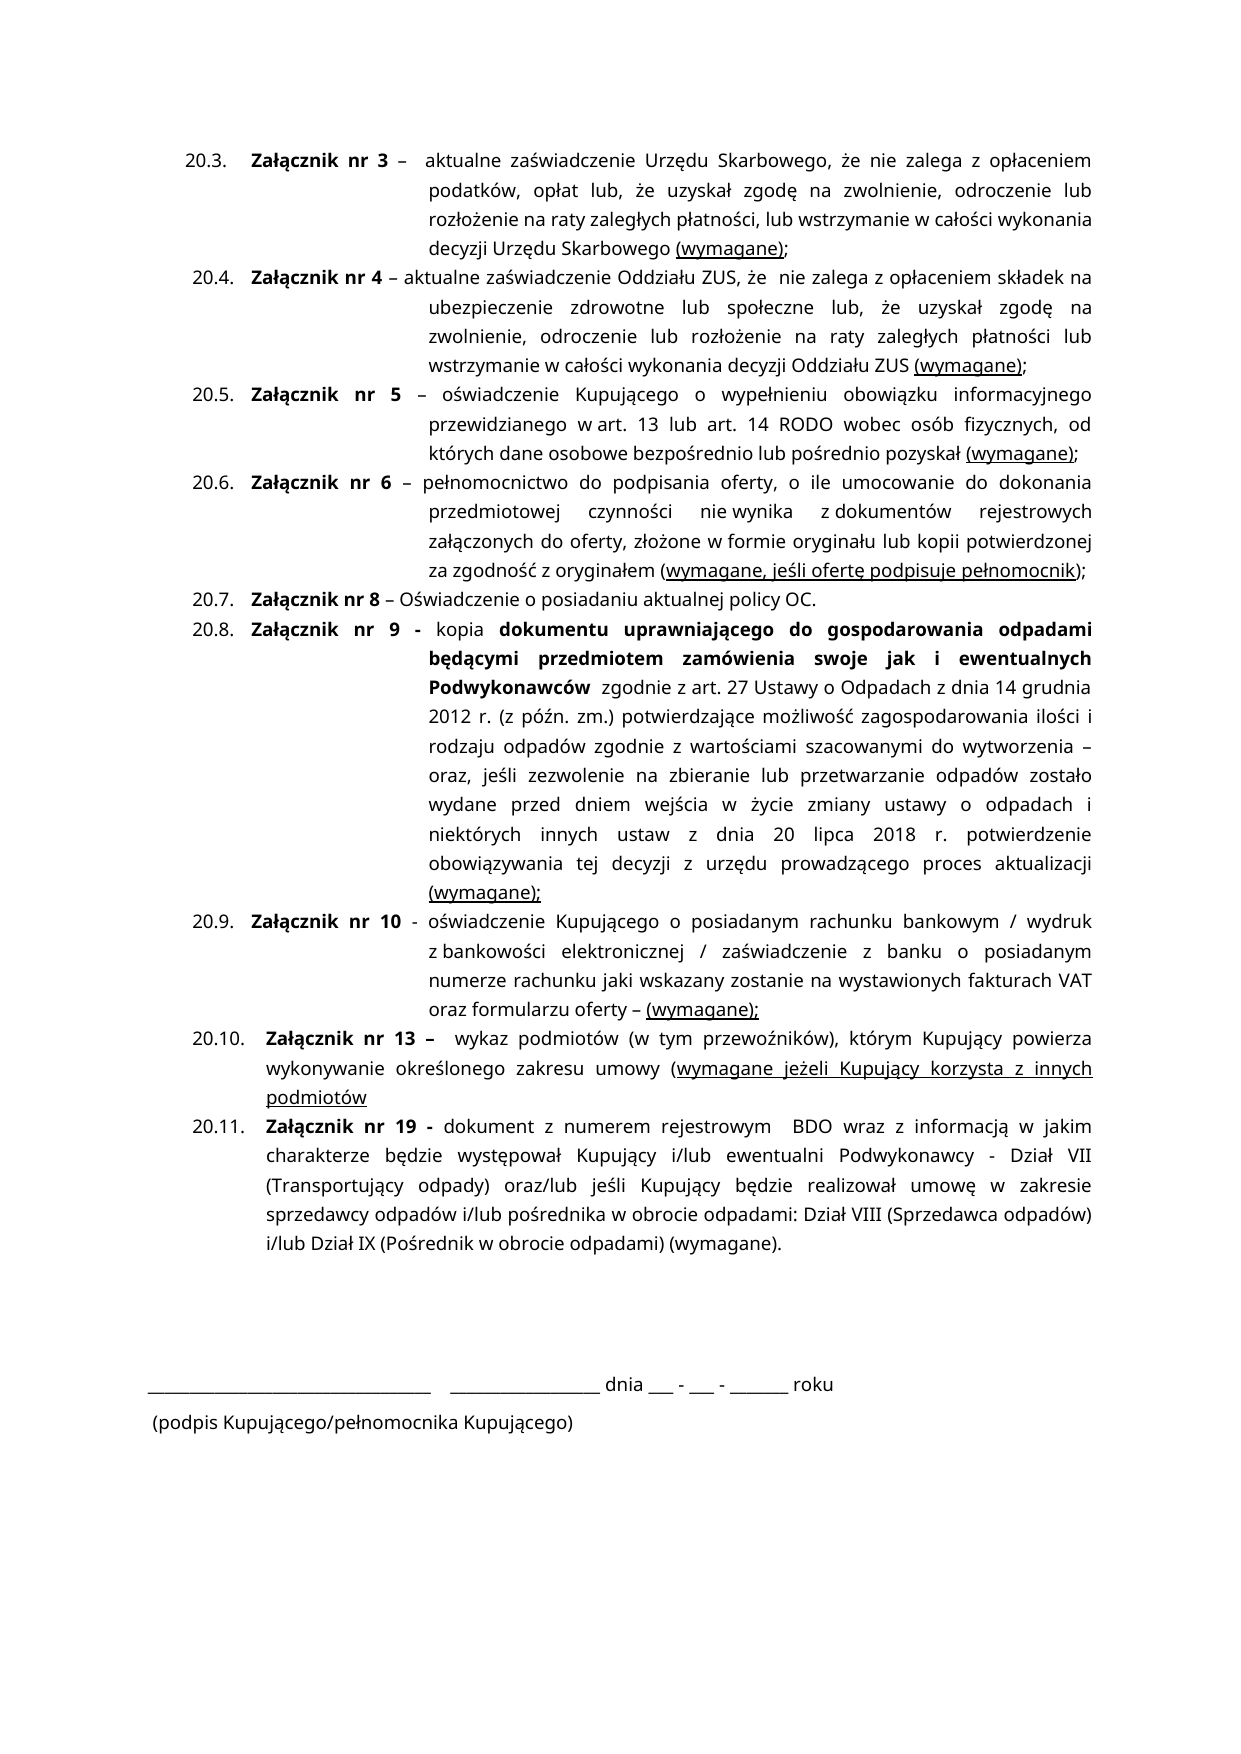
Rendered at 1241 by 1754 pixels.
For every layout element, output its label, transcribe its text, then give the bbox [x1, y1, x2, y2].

list Załącznik nr 13 – wykaz podmiotów (w tym przewoźników), którym Kupujący powierza wykonywanie określonego zakresu umowy (wymagane jeżeli Kupujący korzysta z innych podmiotów [192, 1026, 1093, 1110]
list Załącznik nr 19 - dokument z numerem rejestrowym BDO wraz z informacją w jakim charakterze będzie występował Kupujący i/lub ewentualni Podwykonawcy - Dział VII (Transportujący odpady) oraz/lub jeśli Kupujący będzie realizował umowę w zakresie sprzedawcy odpadów i/lub pośrednika w obrocie odpadami: Dział VIII (Sprzedawca odpadów) i/lub Dział IX (Pośrednik w obrocie odpadami) (wymagane). [192, 1113, 1093, 1256]
list Załącznik nr 3 – aktualne zaświadczenie Urzędu Skarbowego, że nie zalega z opłaceniem podatków, opłat lub, że uzyskał zgodę na zwolnienie, odroczenie lub rozłożenie na raty zaległych płatności, lub wstrzymanie w całości wykonania decyzji Urzędu Skarbowego (wymagane); [185, 148, 1093, 261]
list Załącznik nr 8 – Oświadczenie o posiadaniu aktualnej policy OC. [192, 587, 1093, 612]
text (podpis Kupującego/pełnomocnika Kupującego) [148, 1409, 1093, 1435]
list Załącznik nr 10 - oświadczenie Kupującego o posiadanym rachunku bankowym / wydruk z bankowości elektronicznej / zaświadczenie z banku o posiadanym numerze rachunku jaki wskazany zostanie na wystawionych fakturach VAT oraz formularzu oferty – (wymagane); [192, 909, 1093, 1022]
list Załącznik nr 4 – aktualne zaświadczenie Oddziału ZUS, że nie zalega z opłaceniem składek na ubezpieczenie zdrowotne lub społeczne lub, że uzyskał zgodę na zwolnienie, odroczenie lub rozłożenie na raty zaległych płatności lub wstrzymanie w całości wykonania decyzji Oddziału ZUS (wymagane); [192, 265, 1093, 378]
list Załącznik nr 5 – oświadczenie Kupującego o wypełnieniu obowiązku informacyjnego przewidzianego w art. 13 lub art. 14 RODO wobec osób fizycznych, od których dane osobowe bezpośrednio lub pośrednio pozyskał (wymagane); [192, 382, 1093, 466]
list Załącznik nr 6 – pełnomocnictwo do podpisania oferty, o ile umocowanie do dokonania przedmiotowej czynności nie wynika z dokumentów rejestrowych załączonych do oferty, złożone w formie oryginału lub kopii potwierdzonej za zgodność z oryginałem (wymagane, jeśli ofertę podpisuje pełnomocnik); [192, 469, 1093, 583]
text __________________________________ __________________ dnia ___ - ___ - _______ roku [148, 1371, 1093, 1397]
list Załącznik nr 9 - kopia dokumentu uprawniającego do gospodarowania odpadami będącymi przedmiotem zamówienia swoje jak i ewentualnych Podwykonawców zgodnie z art. 27 Ustawy o Odpadach z dnia 14 grudnia 2012 r. (z późn. zm.) potwierdzające możliwość zagospodarowania ilości i rodzaju odpadów zgodnie z wartościami szacowanymi do wytworzenia – oraz, jeśli zezwolenie na zbieranie lub przetwarzanie odpadów zostało wydane przed dniem wejścia w życie zmiany ustawy o odpadach i niektórych innych ustaw z dnia 20 lipca 2018 r. potwierdzenie obowiązywania tej decyzji z urzędu prowadzącego proces aktualizacji (wymagane); [192, 616, 1093, 905]
